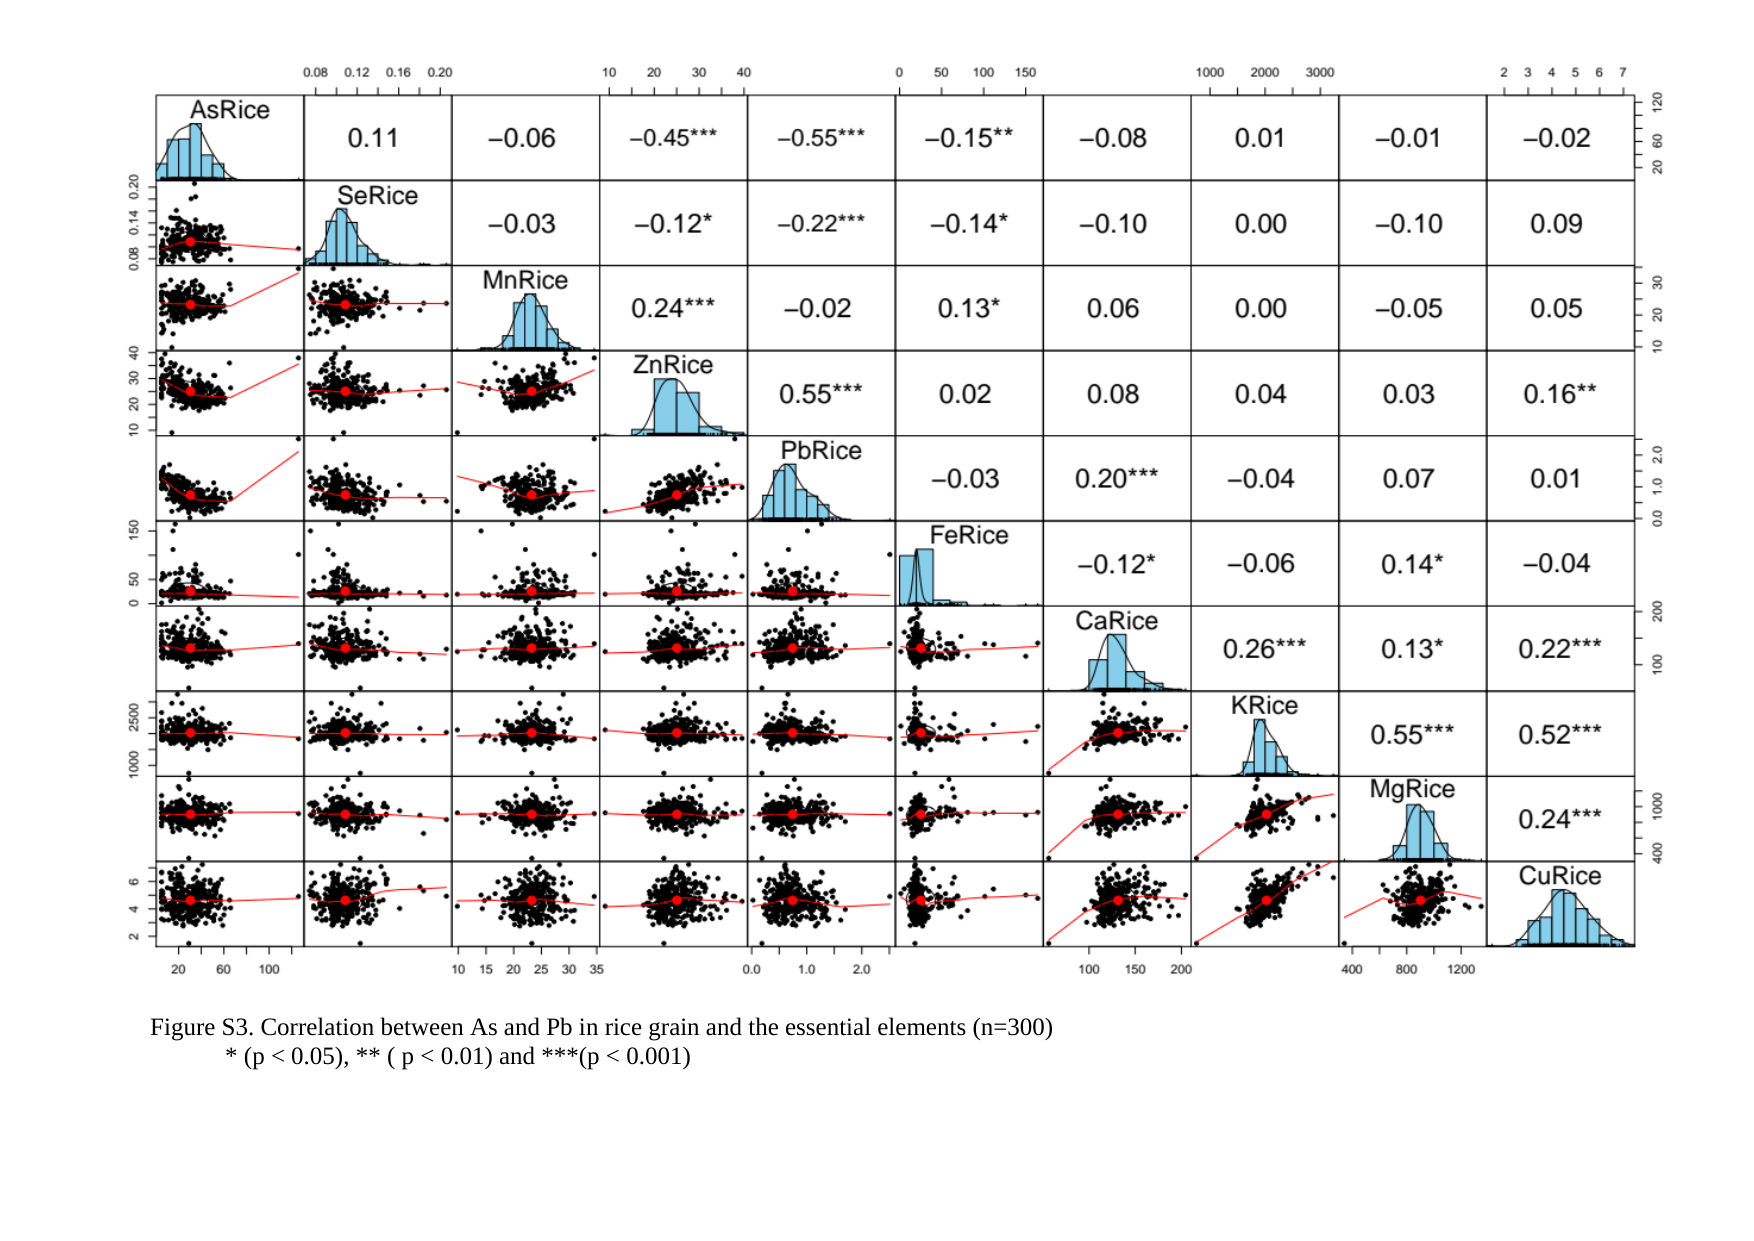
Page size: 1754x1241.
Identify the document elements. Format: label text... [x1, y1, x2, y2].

text * (p < 0.05), ** ( p < 0.01) and ***(p < 0.001) [150, 1041, 1604, 1070]
text Figure S3. Correlation between As and Pb in rice grain and the essential elements (n=300) [150, 1004, 1604, 1041]
